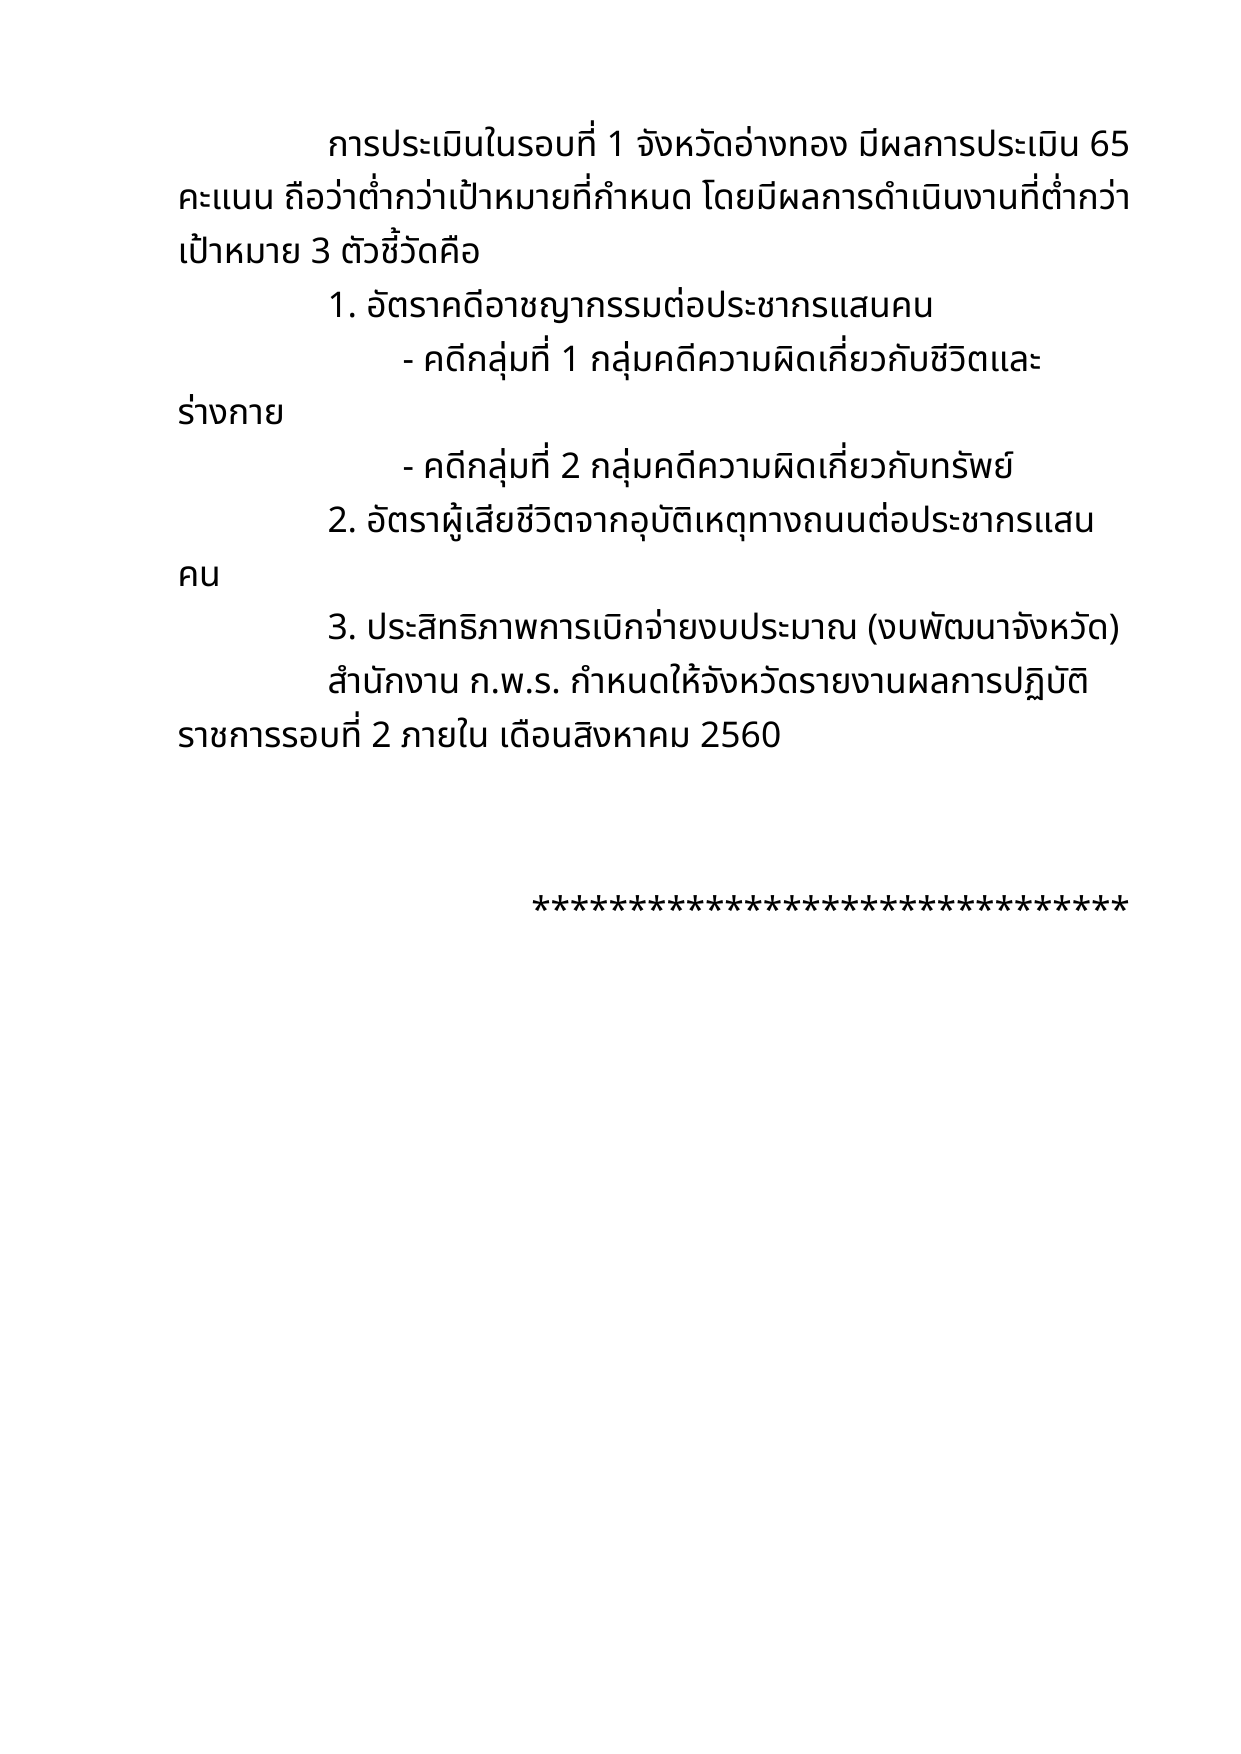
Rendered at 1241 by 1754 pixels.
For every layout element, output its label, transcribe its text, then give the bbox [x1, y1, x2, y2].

text สำนักงาน ก.พ.ร. กำหนดให้จังหวัดรายงานผลการปฏิบัติราชการรอบที่ 2 ภายใน เดือนสิงหาคม 2560 [177, 656, 1137, 763]
text 2. อัตราผู้เสียชีวิตจากอุบัติเหตุทางถนนต่อประชากรแสนคน [177, 494, 1137, 602]
text การประเมินในรอบที่ 1 จังหวัดอ่างทอง มีผลการประเมิน 65 คะแนน ถือว่าต่ำกว่าเป้าหมายที่กำหนด โดยมีผลการดำเนินงานที่ต่ำกว่าเป้าหมาย 3 ตัวชี้วัดคือ [177, 118, 1137, 279]
text 3. ประสิทธิภาพการเบิกจ่ายงบประมาณ (งบพัฒนาจังหวัด) [177, 602, 1137, 656]
text ******************************* [177, 885, 1137, 933]
text - คดีกลุ่มที่ 1 กลุ่มคดีความผิดเกี่ยวกับชีวิตและร่างกาย [177, 333, 1137, 441]
text - คดีกลุ่มที่ 2 กลุ่มคดีความผิดเกี่ยวกับทรัพย์ [177, 441, 1137, 494]
text 1. อัตราคดีอาชญากรรมต่อประชากรแสนคน [177, 279, 1137, 333]
